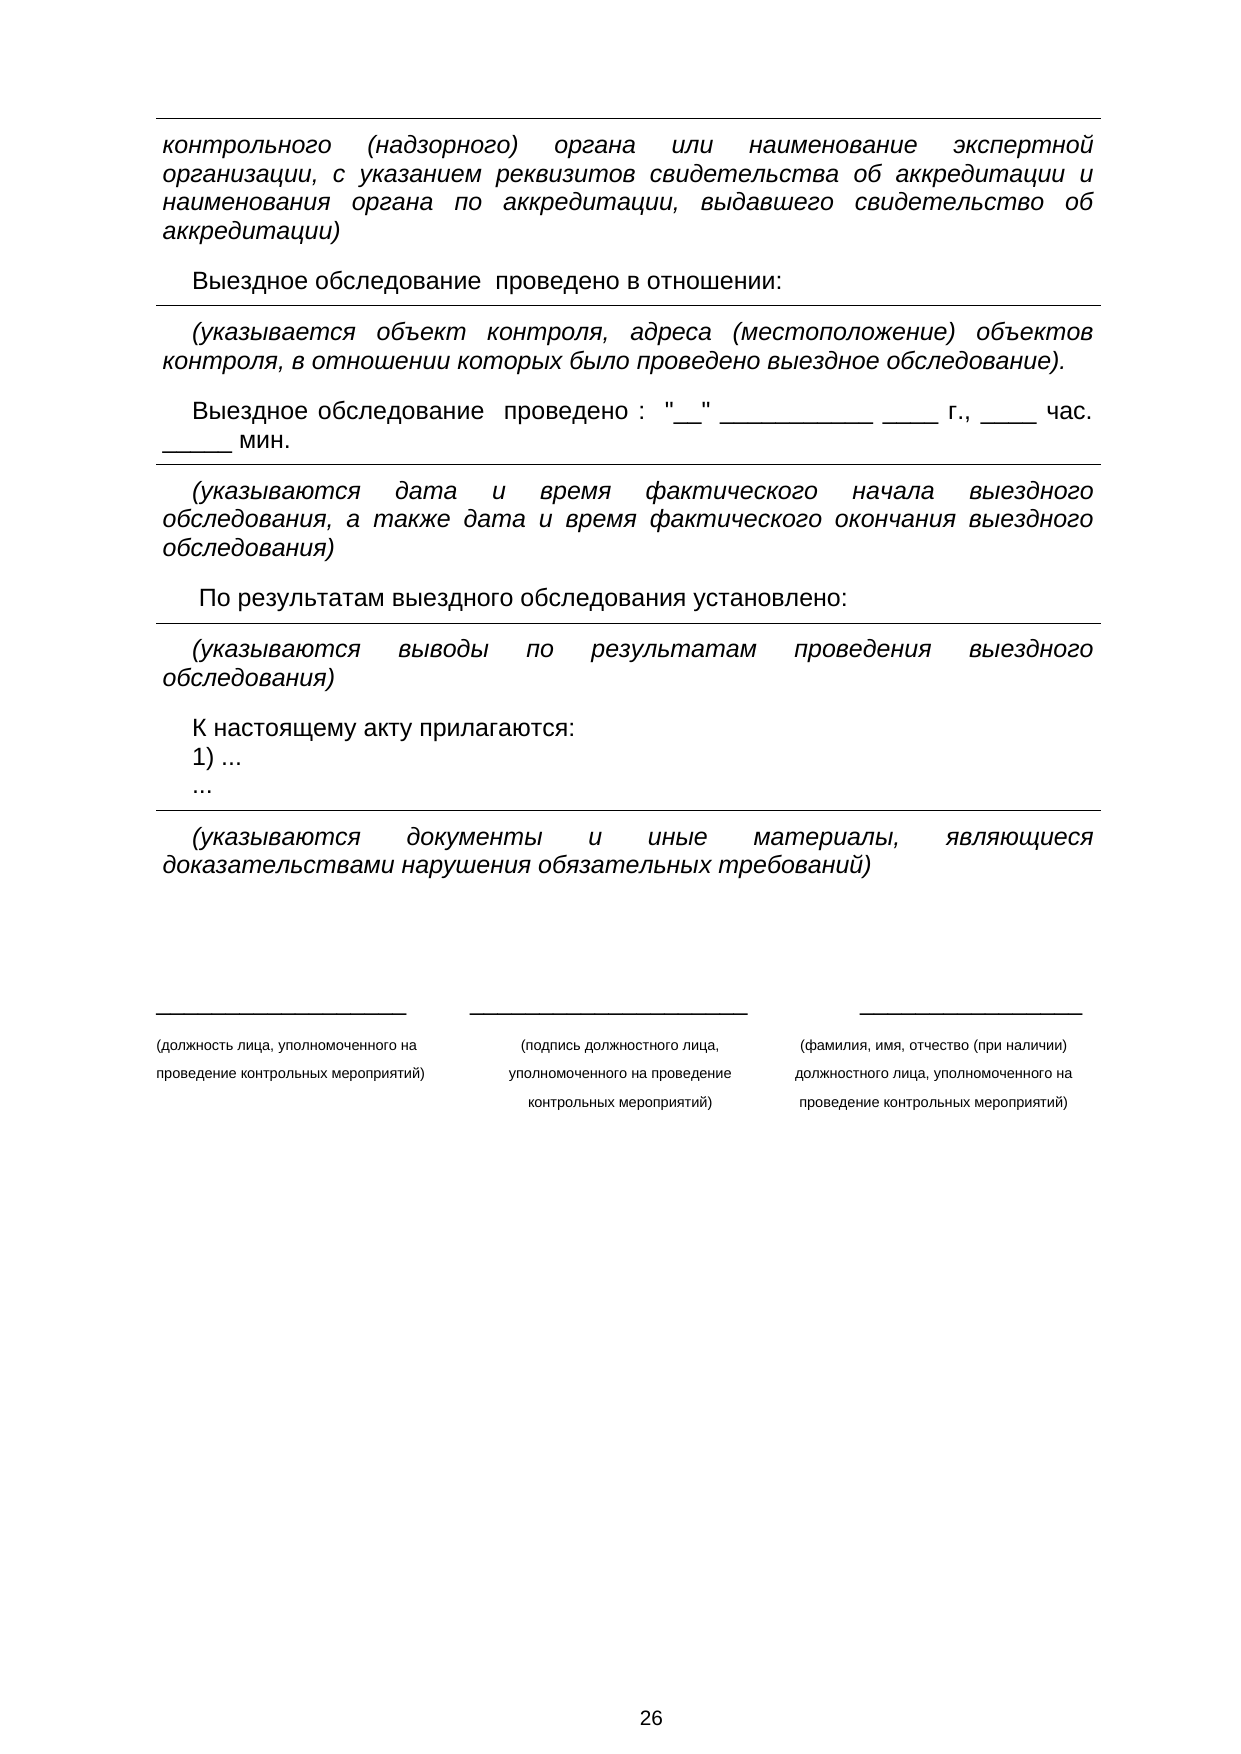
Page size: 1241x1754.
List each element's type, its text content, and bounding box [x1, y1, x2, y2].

table_cell (указываются документы и иные материалы, являющиеся доказательствами нарушения обязательных требований) [156, 811, 1101, 947]
table_cell Выездное обследование проведено : "__" ___________ ____ г., ____ час. _____ мин. [156, 385, 1101, 464]
table_cell К настоящему акту прилагаются: 1) ... ... [156, 702, 1101, 810]
table_header ________________ [777, 976, 1090, 1026]
table_header ____________________ [463, 976, 777, 1026]
table_cell (указываются выводы по результатам проведения выездного обследования) [156, 624, 1101, 702]
table_cell По результатам выездного обследования установлено: [156, 573, 1101, 622]
table_cell (подпись должностного лица, уполномоченного на проведение контрольных мероприятий) [463, 1026, 777, 1133]
table_cell (должность лица, уполномоченного на проведение контрольных мероприятий) [150, 1026, 463, 1133]
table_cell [156, 119, 1101, 255]
table_cell Выездное обследование проведено в отношении: [156, 255, 1101, 305]
table_cell (указывается объект контроля, адреса (местоположение) объектов контроля, в отношении которых было проведено выездное обследование). [156, 306, 1101, 385]
table_header __________________ [150, 976, 463, 1026]
table_cell (фамилия, имя, отчество (при наличии) должностного лица, уполномоченного на проведение контрольных мероприятий) [777, 1026, 1090, 1133]
table_cell (указываются дата и время фактического начала выездного обследования, а также дата и время фактического окончания выездного обследования) [156, 465, 1101, 572]
